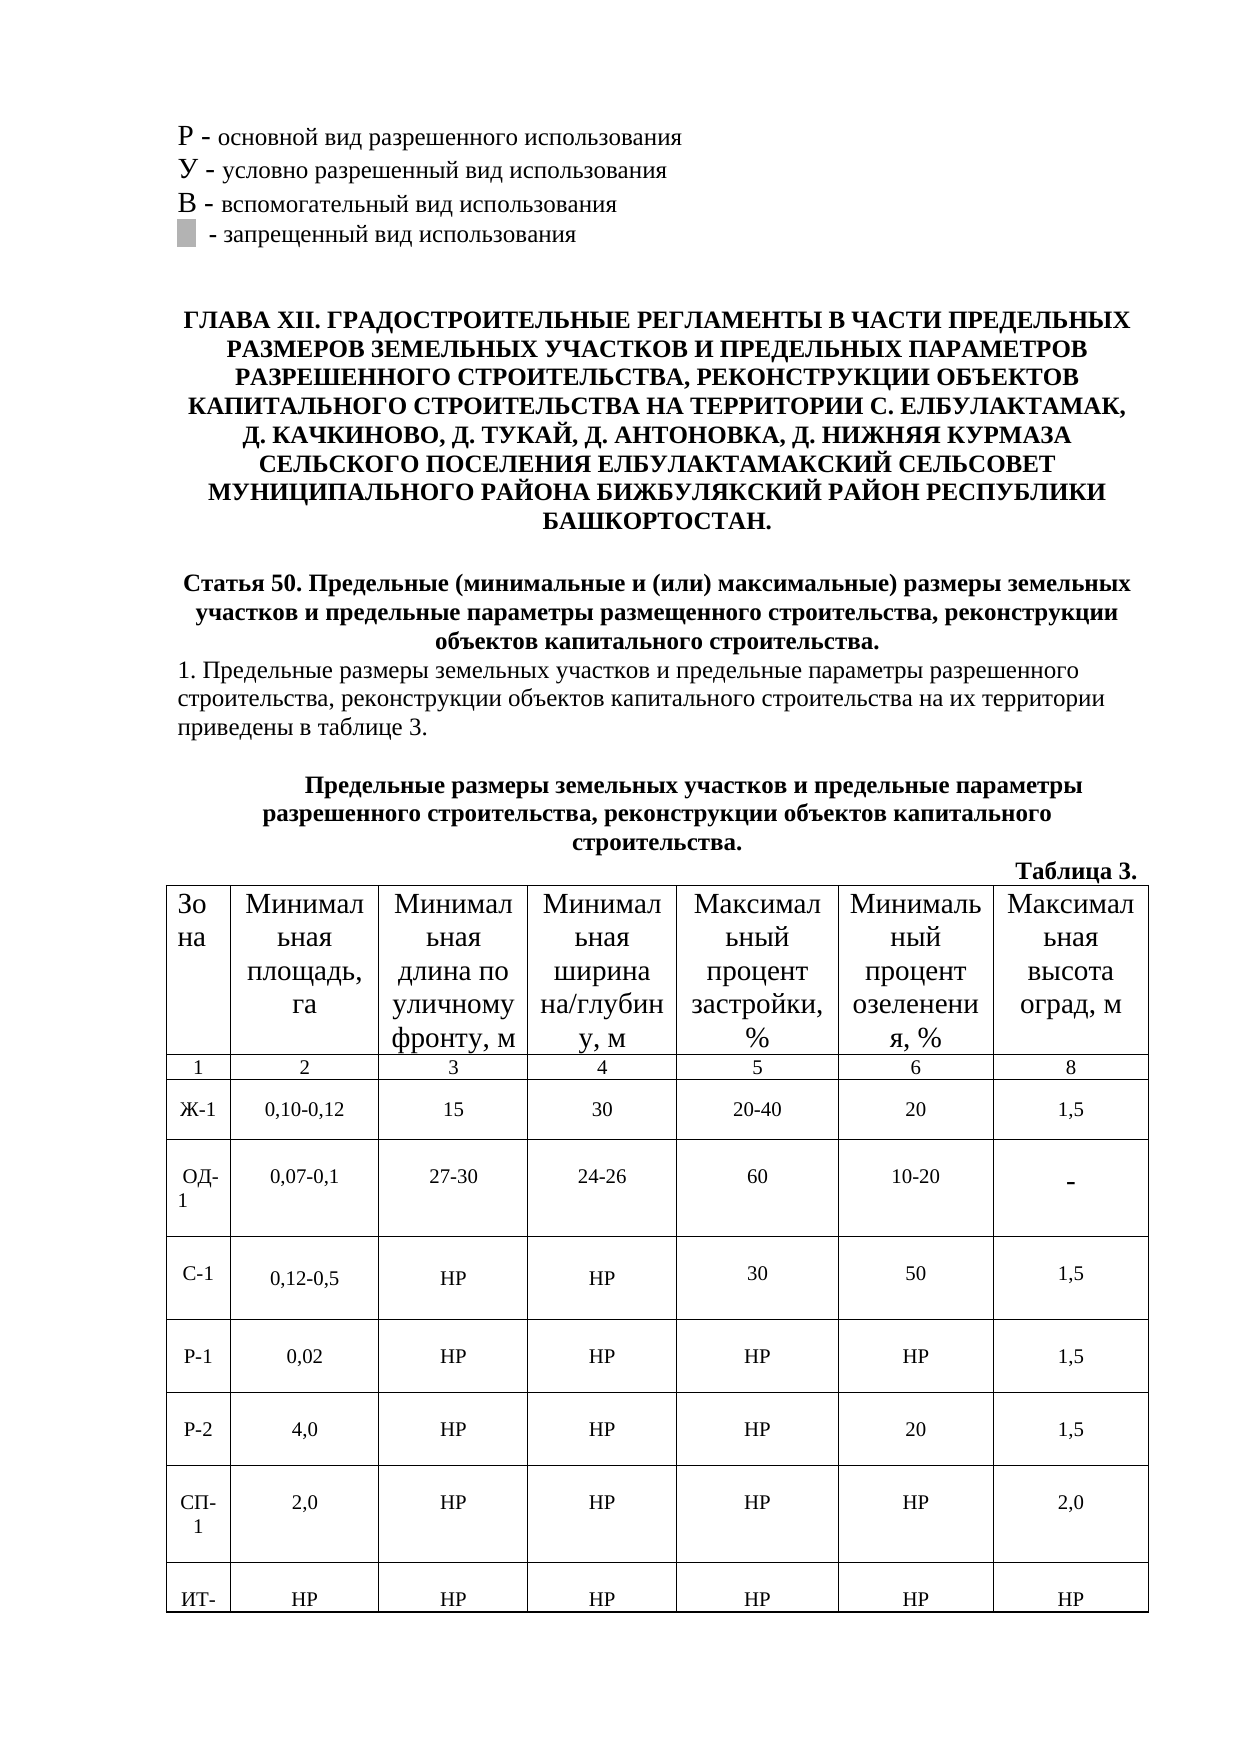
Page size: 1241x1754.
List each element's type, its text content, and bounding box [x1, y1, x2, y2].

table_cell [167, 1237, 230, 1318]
text В - вспомогательный вид использования [177, 185, 1137, 219]
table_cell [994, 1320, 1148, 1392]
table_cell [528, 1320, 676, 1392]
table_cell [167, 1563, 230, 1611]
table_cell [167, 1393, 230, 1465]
text - запрещенный вид использования [196, 219, 1137, 247]
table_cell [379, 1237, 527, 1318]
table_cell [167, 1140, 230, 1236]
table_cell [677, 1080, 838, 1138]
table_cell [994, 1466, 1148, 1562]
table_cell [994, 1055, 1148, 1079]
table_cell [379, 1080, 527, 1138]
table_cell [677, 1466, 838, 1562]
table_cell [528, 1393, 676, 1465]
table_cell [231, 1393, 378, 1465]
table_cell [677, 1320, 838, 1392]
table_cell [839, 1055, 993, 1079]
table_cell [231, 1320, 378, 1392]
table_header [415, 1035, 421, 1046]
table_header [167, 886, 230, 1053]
text Таблица 3. [177, 856, 1137, 885]
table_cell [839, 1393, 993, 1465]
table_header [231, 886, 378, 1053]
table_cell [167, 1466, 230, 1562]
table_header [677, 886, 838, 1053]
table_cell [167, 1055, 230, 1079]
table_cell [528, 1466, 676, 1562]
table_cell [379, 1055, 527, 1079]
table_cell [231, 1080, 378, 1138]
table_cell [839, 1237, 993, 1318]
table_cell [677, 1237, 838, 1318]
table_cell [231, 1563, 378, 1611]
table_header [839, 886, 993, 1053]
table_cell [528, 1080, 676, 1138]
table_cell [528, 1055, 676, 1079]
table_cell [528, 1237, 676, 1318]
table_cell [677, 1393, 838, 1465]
text ГЛАВА XII. ГРАДОСТРОИТЕЛЬНЫЕ РЕГЛАМЕНТЫ В ЧАСТИ ПРЕДЕЛЬНЫХ РАЗМЕРОВ ЗЕМЕЛЬНЫХ УЧАСТКОВ И ПРЕДЕЛЬНЫХ ПАРАМЕТРОВ РАЗРЕШЕННОГО СТРОИТЕЛЬСТВА, РЕКОНСТРУКЦИИ ОБЪЕКТОВ КАПИТАЛЬНОГО СТРОИТЕЛЬСТВА НА ТЕРРИТОРИИ С. ЕЛБУЛАКТАМАК, [177, 305, 1137, 420]
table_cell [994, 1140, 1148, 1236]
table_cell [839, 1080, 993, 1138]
text У - условно разрешенный вид использования [177, 152, 1137, 185]
text 1. Предельные размеры земельных участков и предельные параметры разрешенного строительства, реконструкции объектов капитального строительства на их территории приведены в таблице 3. [177, 655, 1137, 741]
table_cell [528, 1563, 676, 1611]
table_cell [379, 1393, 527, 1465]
text Статья 50. Предельные (минимальные и (или) максимальные) размеры земельных участков и предельные параметры размещенного строительства, реконструкции объектов капитального строительства. [177, 568, 1137, 655]
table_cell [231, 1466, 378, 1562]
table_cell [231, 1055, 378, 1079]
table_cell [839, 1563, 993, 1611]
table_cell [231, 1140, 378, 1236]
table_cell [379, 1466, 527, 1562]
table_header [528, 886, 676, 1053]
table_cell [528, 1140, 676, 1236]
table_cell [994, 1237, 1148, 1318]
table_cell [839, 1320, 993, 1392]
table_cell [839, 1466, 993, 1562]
text Р - основной вид разрешенного использования [177, 118, 1137, 152]
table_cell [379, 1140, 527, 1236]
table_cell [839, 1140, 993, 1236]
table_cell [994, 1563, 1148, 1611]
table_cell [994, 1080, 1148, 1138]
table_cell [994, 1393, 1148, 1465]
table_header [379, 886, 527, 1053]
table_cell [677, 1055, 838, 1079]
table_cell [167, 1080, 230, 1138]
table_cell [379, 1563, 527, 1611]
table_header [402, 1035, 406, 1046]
text Д. КАЧКИНОВО, Д. ТУКАЙ, Д. АНТОНОВКА, Д. НИЖНЯЯ КУРМАЗА СЕЛЬСКОГО ПОСЕЛЕНИЯ ЕЛБУЛАКТАМАКСКИЙ СЕЛЬСОВЕТ МУНИЦИПАЛЬНОГО РАЙОНА БИЖБУЛЯКСКИЙ РАЙОН РЕСПУБЛИКИ БАШКОРТОСТАН. [177, 420, 1137, 535]
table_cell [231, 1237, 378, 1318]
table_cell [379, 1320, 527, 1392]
text Предельные размеры земельных участков и предельные параметры разрешенного строительства, реконструкции объектов капитального строительства. [177, 770, 1137, 856]
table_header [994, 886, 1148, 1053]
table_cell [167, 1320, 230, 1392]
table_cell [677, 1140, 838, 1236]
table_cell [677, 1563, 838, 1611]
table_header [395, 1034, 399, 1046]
